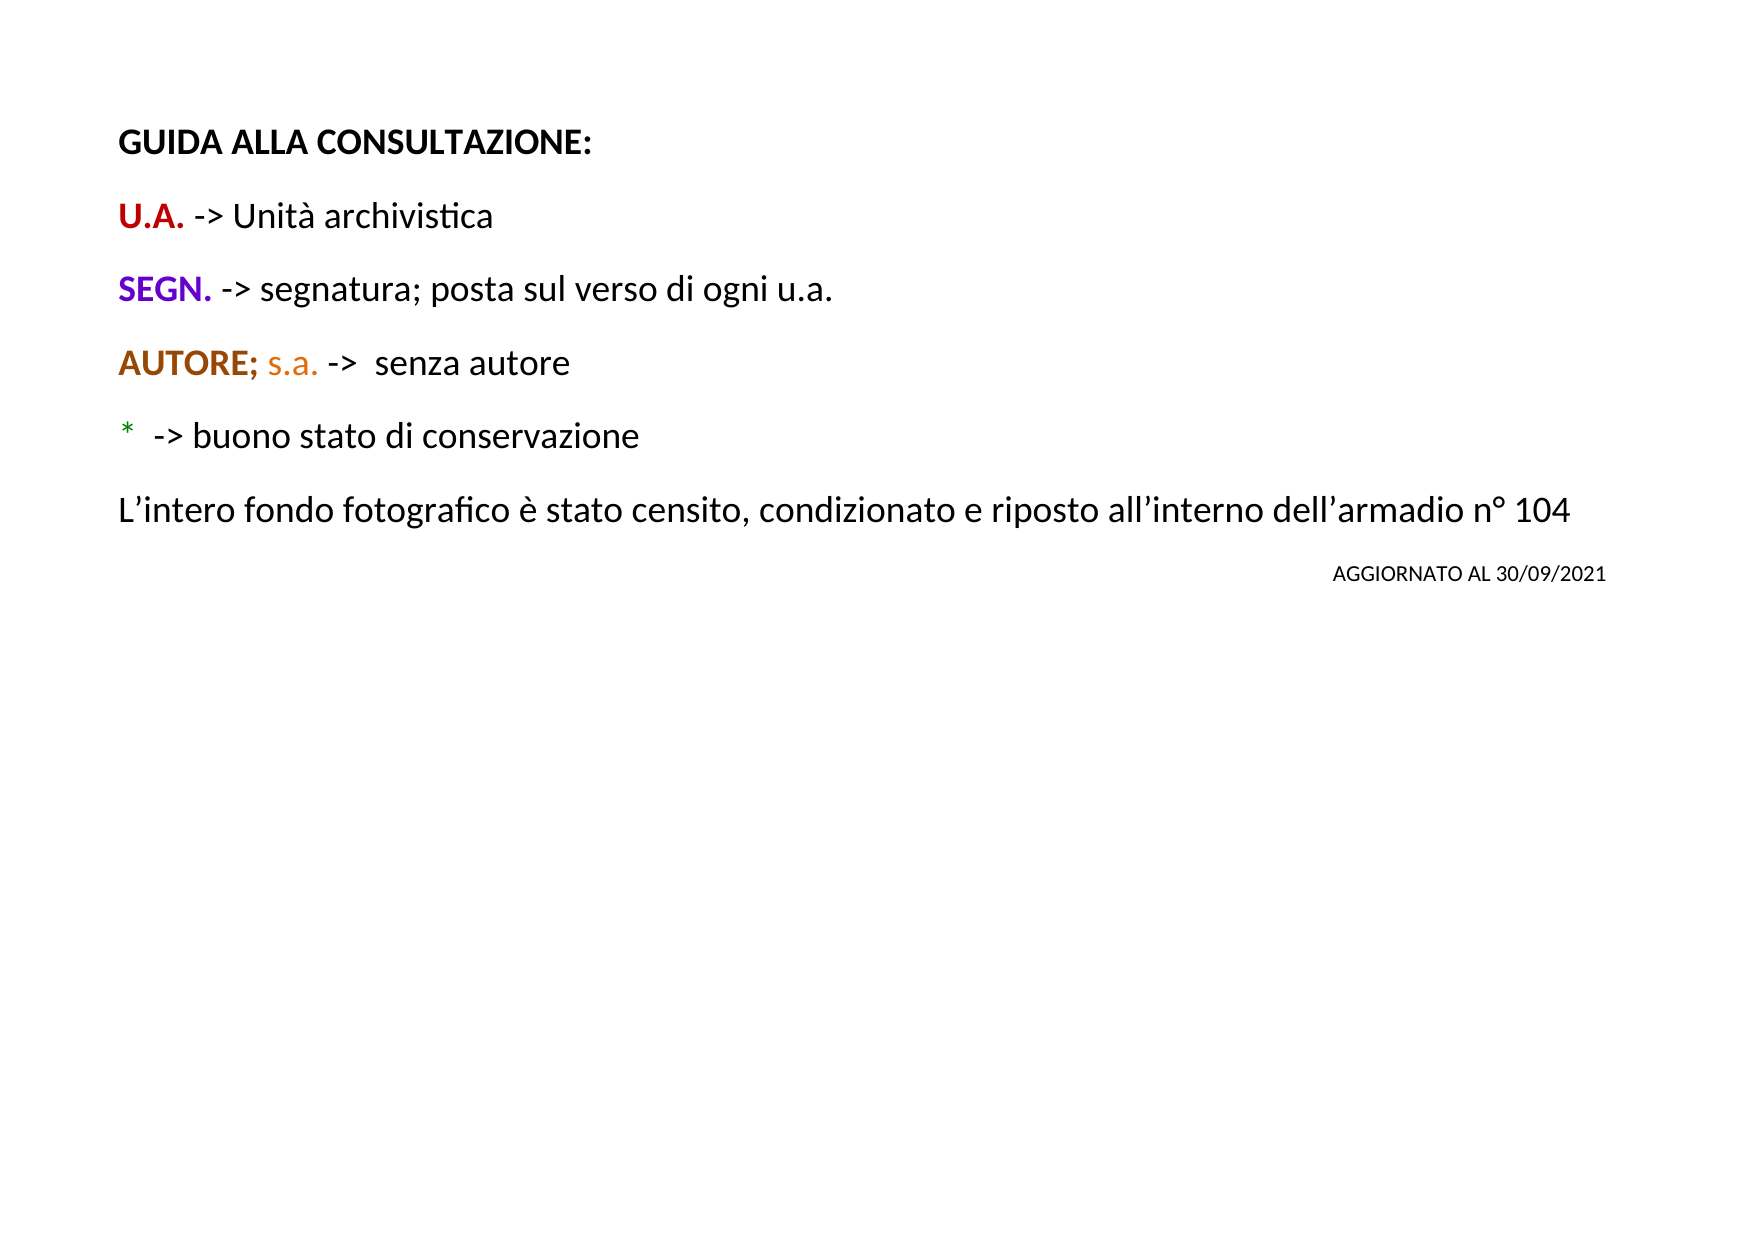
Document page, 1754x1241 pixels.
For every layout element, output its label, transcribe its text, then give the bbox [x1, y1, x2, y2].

text GUIDA ALLA CONSULTAZIONE: [118, 118, 1606, 164]
text AGGIORNATO AL 30/09/2021 [118, 559, 1606, 587]
text L’intero fondo fotografico è stato censito, condizionato e riposto all’interno dell’armadio n° 104 [118, 486, 1606, 532]
text SEGN. -> segnatura; posta sul verso di ogni u.a. [118, 265, 1606, 311]
text AUTORE; s.a. -> senza autore [118, 339, 1606, 384]
text U.A. -> Unità archivistica [118, 192, 1606, 237]
text * -> buono stato di conservazione [118, 412, 1606, 458]
